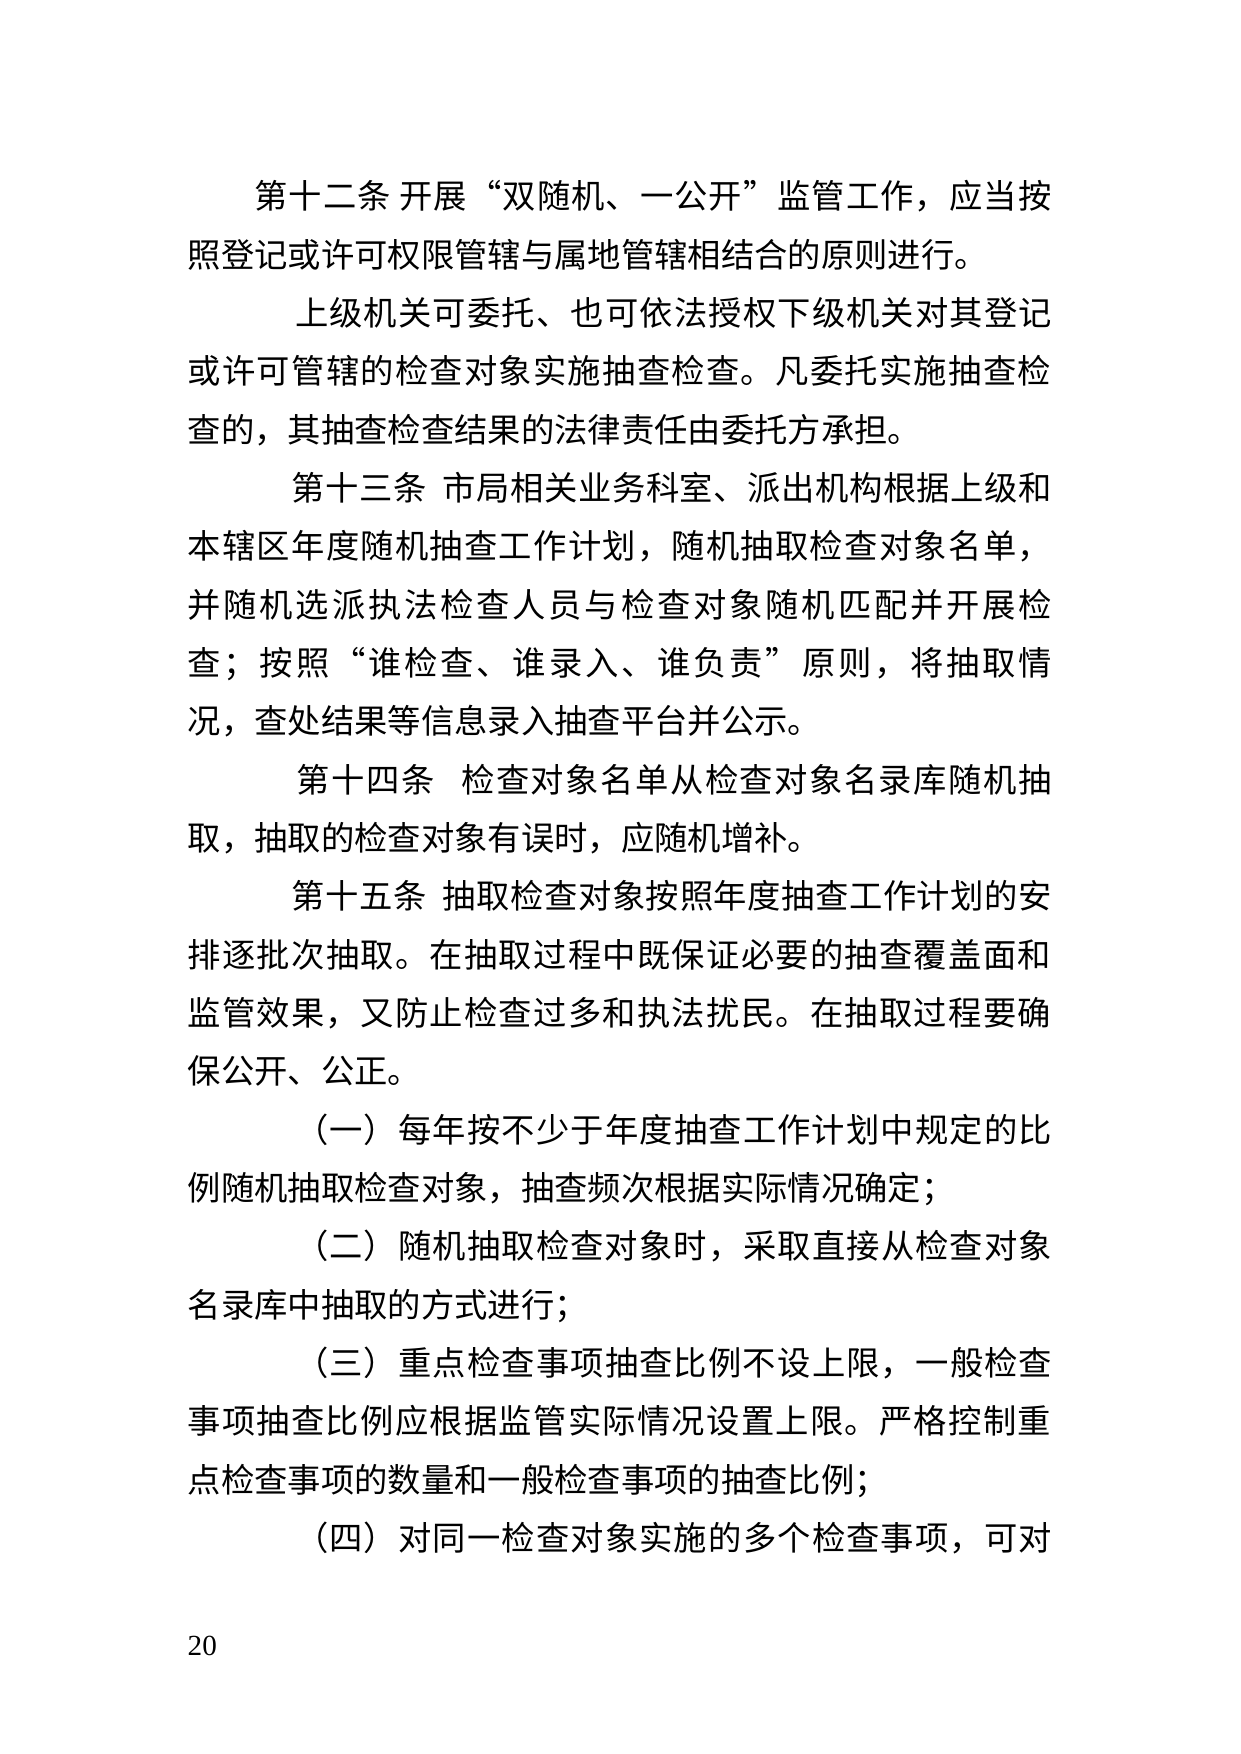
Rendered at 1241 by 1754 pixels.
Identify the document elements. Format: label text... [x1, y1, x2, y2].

text （二）随机抽取检查对象时，采取直接从检查对象名录库中抽取的方式进行； [187, 1212, 1053, 1329]
text （三）重点检查事项抽查比例不设上限，一般检查事项抽查比例应根据监管实际情况设置上限。严格控制重点检查事项的数量和一般检查事项的抽查比例； [187, 1329, 1053, 1504]
text （一）每年按不少于年度抽查工作计划中规定的比例随机抽取检查对象，抽查频次根据实际情况确定； [187, 1095, 1053, 1212]
text 第十二条 开展“双随机、一公开”监管工作，应当按照登记或许可权限管辖与属地管辖相结合的原则进行。 [187, 162, 1053, 279]
text 第十五条 抽取检查对象按照年度抽查工作计划的安排逐批次抽取。在抽取过程中既保证必要的抽查覆盖面和监管效果，又防止检查过多和执法扰民。在抽取过程要确保公开、公正。 [187, 862, 1053, 1095]
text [187, 1504, 1053, 1562]
text 第十四条 检查对象名单从检查对象名录库随机抽取，抽取的检查对象有误时，应随机增补。 [187, 745, 1053, 862]
text 第十三条 市局相关业务科室、派出机构根据上级和本辖区年度随机抽查工作计划，随机抽取检查对象名单，并随机选派执法检查人员与检查对象随机匹配并开展检查；按照“谁检查、谁录入、谁负责”原则，将抽取情况，查处结果等信息录入抽查平台并公示。 [187, 454, 1053, 745]
text 上级机关可委托、也可依法授权下级机关对其登记或许可管辖的检查对象实施抽查检查。凡委托实施抽查检查的，其抽查检查结果的法律责任由委托方承担。 [187, 279, 1053, 454]
